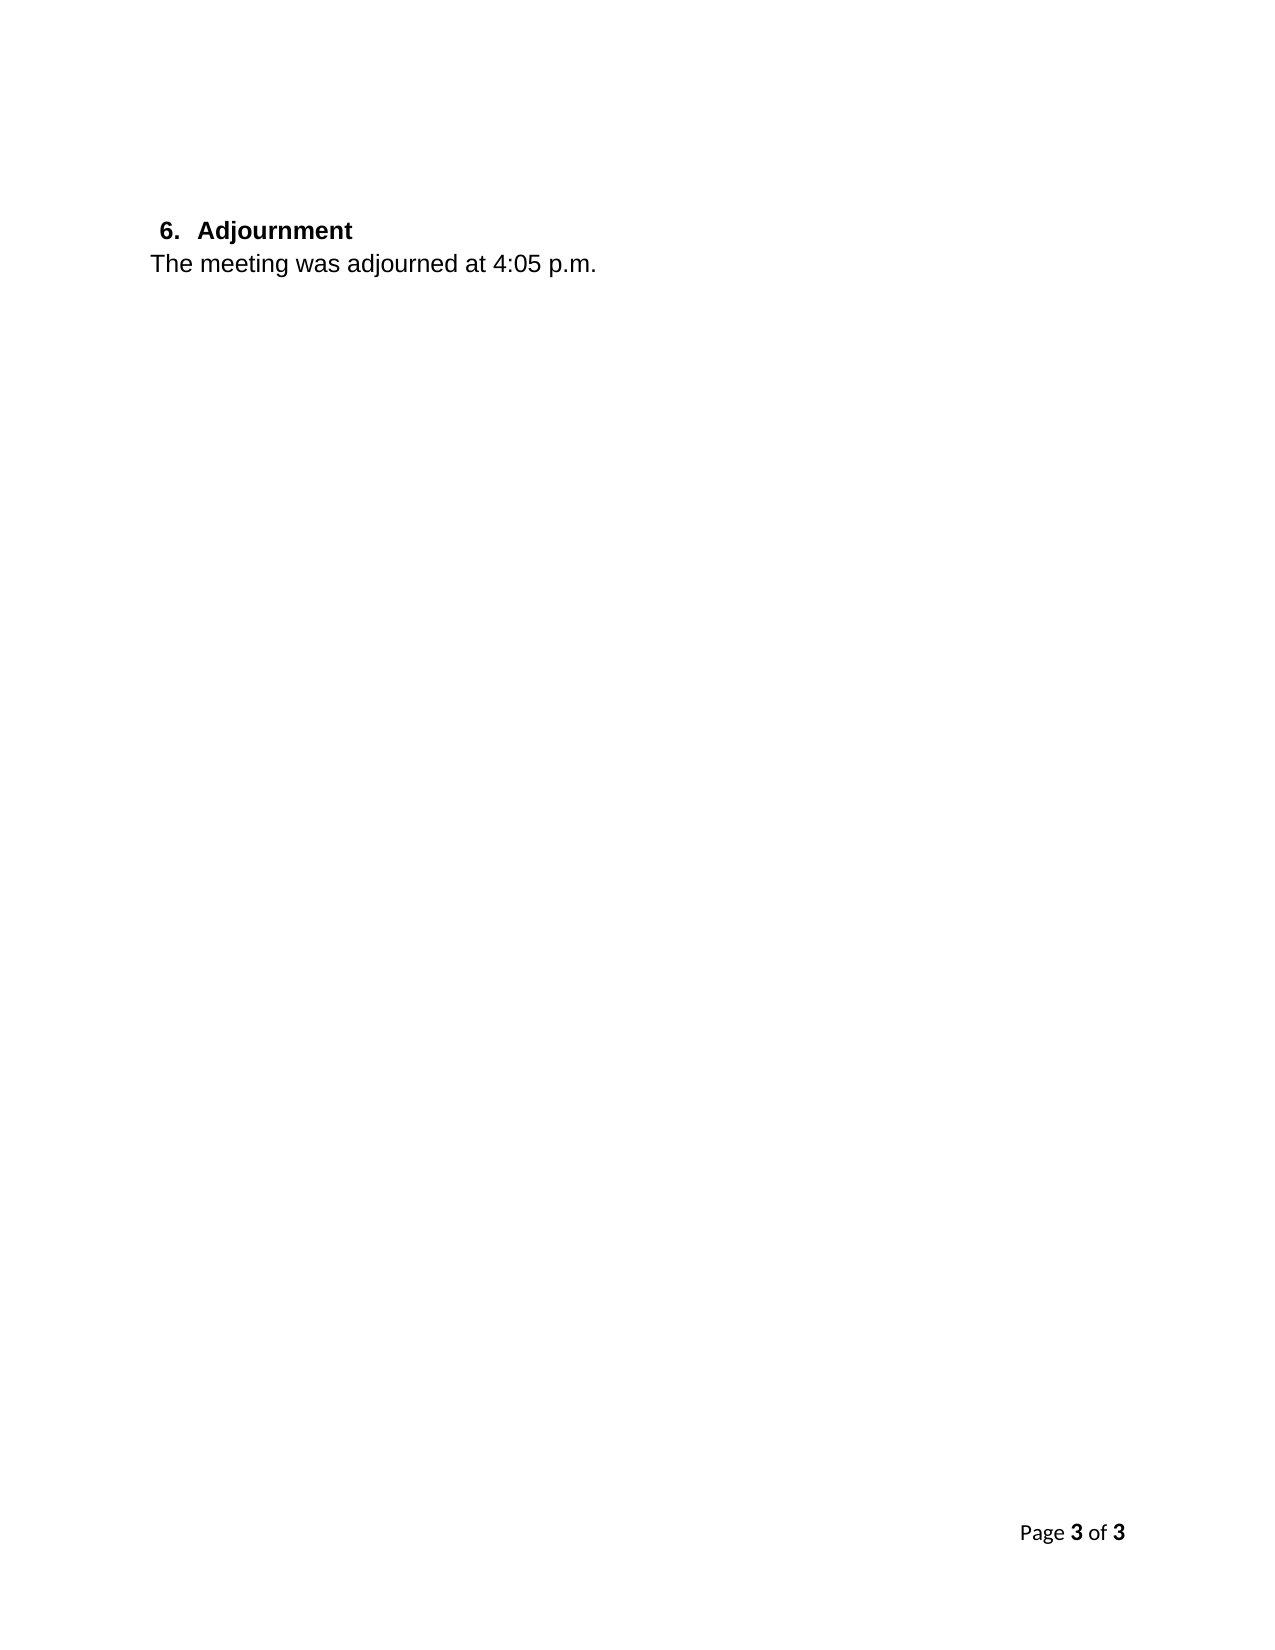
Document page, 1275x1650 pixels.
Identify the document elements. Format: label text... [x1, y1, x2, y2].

list Adjournment [159, 216, 1125, 245]
text The meeting was adjourned at 4:05 p.m. [150, 249, 1125, 278]
